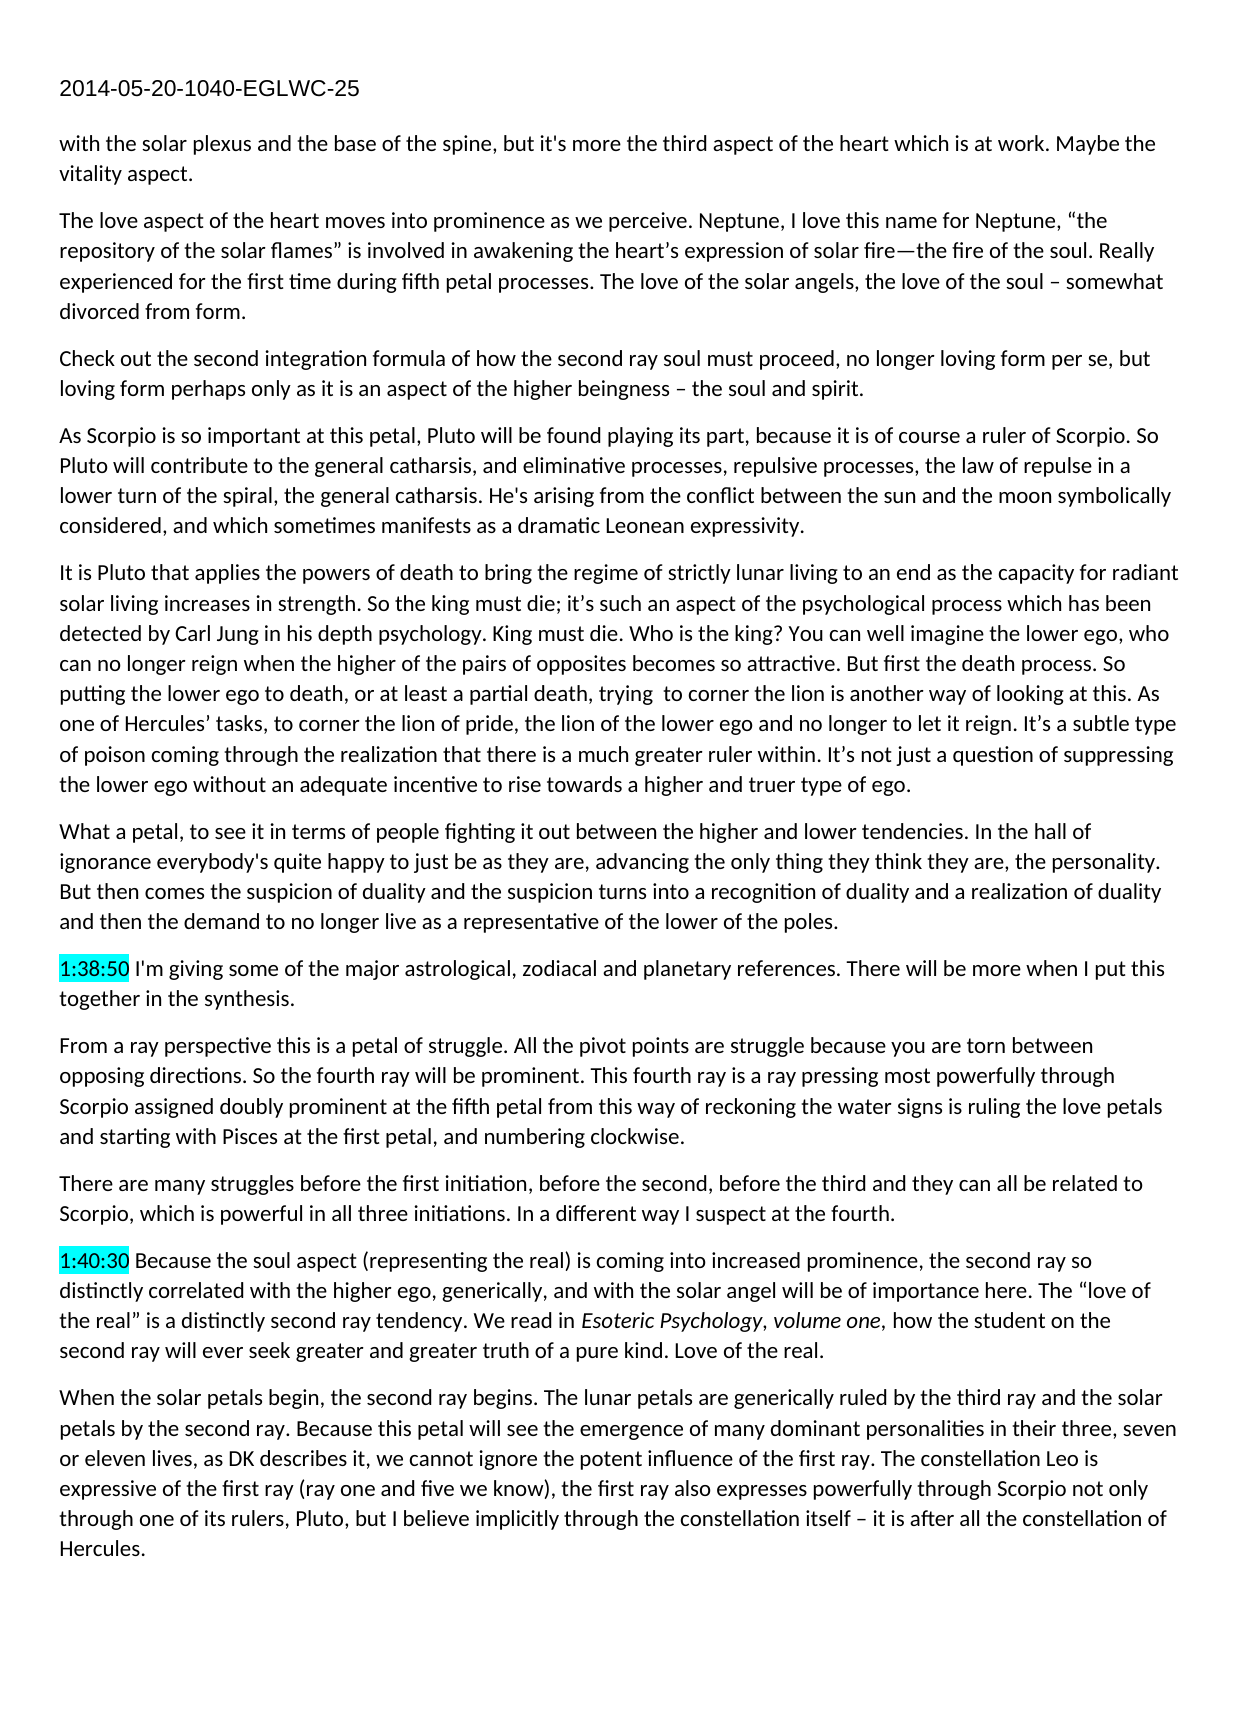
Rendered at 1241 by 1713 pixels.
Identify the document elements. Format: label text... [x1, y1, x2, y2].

text 1:38:50 I'm giving some of the major astrological, zodiacal and planetary references. There will be more when I put this together in the synthesis. [59, 954, 1181, 1013]
text There are many struggles before the first initiation, before the second, before the third and they can all be related to Scorpio, which is powerful in all three initiations. In a different way I suspect at the fourth. [59, 1169, 1181, 1227]
text As Scorpio is so important at this petal, Pluto will be found playing its part, because it is of course a ruler of Scorpio. So Pluto will contribute to the general catharsis, and eliminative processes, repulsive processes, the law of repulse in a lower turn of the spiral, the general catharsis. He's arising from the conflict between the sun and the moon symbolically considered, and which sometimes manifests as a dramatic Leonean expressivity. [59, 421, 1181, 540]
text What a petal, to see it in terms of people fighting it out between the higher and lower tendencies. In the hall of ignorance everybody's quite happy to just be as they are, advancing the only thing they think they are, the personality. But then comes the suspicion of duality and the suspicion turns into a recognition of duality and a realization of duality and then the demand to no longer live as a representative of the lower of the poles. [59, 817, 1181, 936]
text When the solar petals begin, the second ray begins. The lunar petals are generically ruled by the third ray and the solar petals by the second ray. Because this petal will see the emergence of many dominant personalities in their three, seven or eleven lives, as DK describes it, we cannot ignore the potent influence of the first ray. The constellation Leo is expressive of the first ray (ray one and five we know), the first ray also expresses powerfully through Scorpio not only through one of its rulers, Pluto, but I believe implicitly through the constellation itself – it is after all the constellation of Hercules. [59, 1383, 1181, 1563]
text From a ray perspective this is a petal of struggle. All the pivot points are struggle because you are torn between opposing directions. So the fourth ray will be prominent. This fourth ray is a ray pressing most powerfully through Scorpio assigned doubly prominent at the fifth petal from this way of reckoning the water signs is ruling the love petals and starting with Pisces at the first petal, and numbering clockwise. [59, 1031, 1181, 1150]
text The love aspect of the heart moves into prominence as we perceive. Neptune, I love this name for Neptune, “the repository of the solar flames” is involved in awakening the heart’s expression of solar fire—the fire of the soul. Really experienced for the first time during fifth petal processes. The love of the solar angels, the love of the soul – somewhat divorced from form. [59, 206, 1181, 325]
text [59, 129, 1181, 188]
text 1:40:30 Because the soul aspect (representing the real) is coming into increased prominence, the second ray so distinctly correlated with the higher ego, generically, and with the solar angel will be of importance here. The “love of the real” is a distinctly second ray tendency. We read in Esoteric Psychology, volume one, how the student on the second ray will ever seek greater and greater truth of a pure kind. Love of the real. [59, 1246, 1181, 1365]
text It is Pluto that applies the powers of death to bring the regime of strictly lunar living to an end as the capacity for radiant solar living increases in strength. So the king must die; it’s such an aspect of the psychological process which has been detected by Carl Jung in his depth psychology. King must die. Who is the king? You can well imagine the lower ego, who can no longer reign when the higher of the pairs of opposites becomes so attractive. But first the death process. So putting the lower ego to death, or at least a partial death, trying to corner the lion is another way of looking at this. As one of Hercules’ tasks, to corner the lion of pride, the lion of the lower ego and no longer to let it reign. It’s a subtle type of poison coming through the realization that there is a much greater ruler within. It’s not just a question of suppressing the lower ego without an adequate incentive to rise towards a higher and truer type of ego. [59, 558, 1181, 798]
text Check out the second integration formula of how the second ray soul must proceed, no longer loving form per se, but loving form perhaps only as it is an aspect of the higher beingness – the soul and spirit. [59, 344, 1181, 402]
